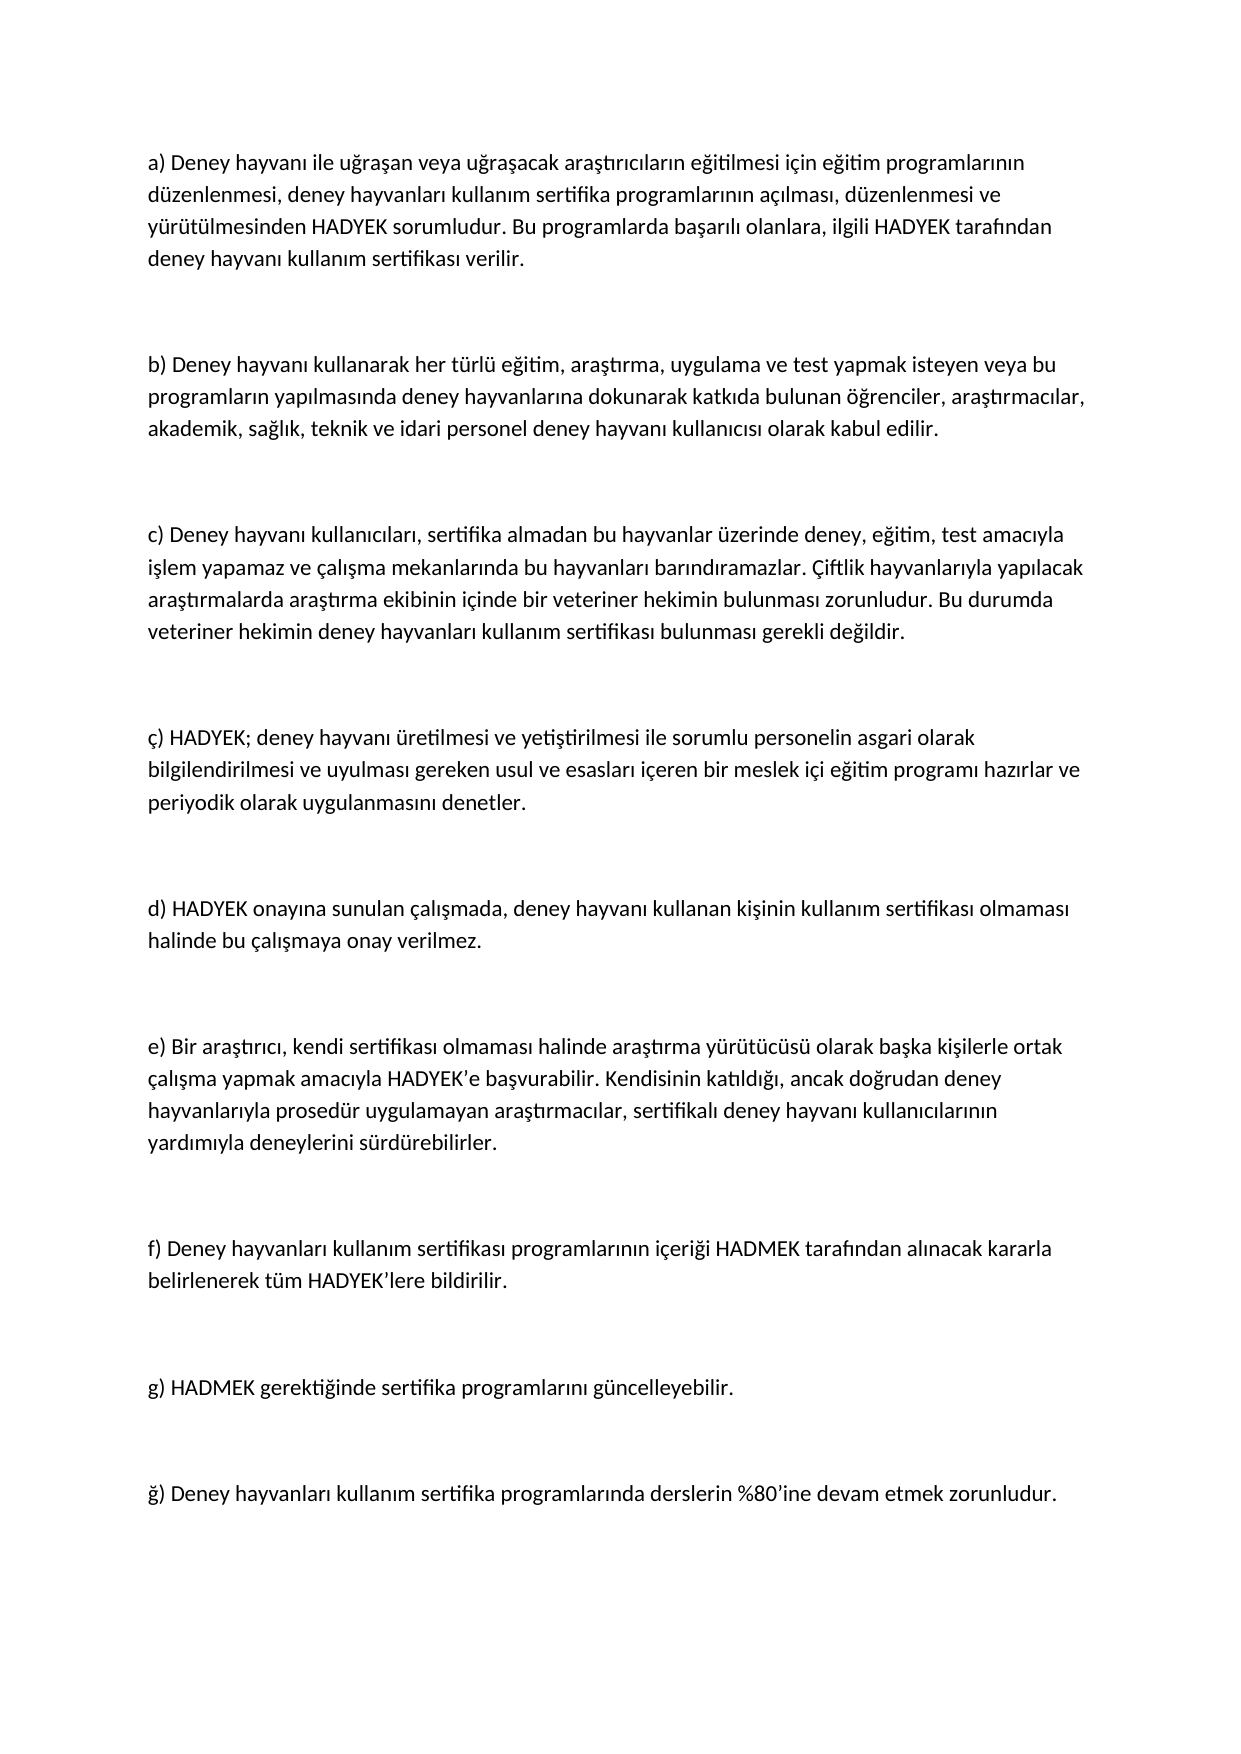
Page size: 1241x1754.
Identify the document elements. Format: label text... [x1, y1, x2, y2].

text e) Bir araştırıcı, kendi sertifikası olmaması halinde araştırma yürütücüsü olarak başka kişilerle ortak çalışma yapmak amacıyla HADYEK’e başvurabilir. Kendisinin katıldığı, ancak doğrudan deney hayvanlarıyla prosedür uygulamayan araştırmacılar, sertifikalı deney hayvanı kullanıcılarının yardımıyla deneylerini sürdürebilirler. [148, 1032, 1093, 1156]
text c) Deney hayvanı kullanıcıları, sertifika almadan bu hayvanlar üzerinde deney, eğitim, test amacıyla işlem yapamaz ve çalışma mekanlarında bu hayvanları barındıramazlar. Çiftlik hayvanlarıyla yapılacak araştırmalarda araştırma ekibinin içinde bir veteriner hekimin bulunması zorunludur. Bu durumda veteriner hekimin deney hayvanları kullanım sertifikası bulunması gerekli değildir. [148, 521, 1093, 645]
text b) Deney hayvanı kullanarak her türlü eğitim, araştırma, uygulama ve test yapmak isteyen veya bu programların yapılmasında deney hayvanlarına dokunarak katkıda bulunan öğrenciler, araştırmacılar, akademik, sağlık, teknik ve idari personel deney hayvanı kullanıcısı olarak kabul edilir. [148, 350, 1093, 443]
text ğ) Deney hayvanları kullanım sertifika programlarında derslerin %80’ine devam etmek zorunludur. [148, 1479, 1093, 1507]
text d) HADYEK onayına sunulan çalışmada, deney hayvanı kullanan kişinin kullanım sertifikası olmaması halinde bu çalışmaya onay verilmez. [148, 894, 1093, 954]
text ç) HADYEK; deney hayvanı üretilmesi ve yetiştirilmesi ile sorumlu personelin asgari olarak bilgilendirilmesi ve uyulması gereken usul ve esasları içeren bir meslek içi eğitim programı hazırlar ve periyodik olarak uygulanmasını denetler. [148, 723, 1093, 816]
text f) Deney hayvanları kullanım sertifikası programlarının içeriği HADMEK tarafından alınacak kararla belirlenerek tüm HADYEK’lere bildirilir. [148, 1234, 1093, 1295]
text a) Deney hayvanı ile uğraşan veya uğraşacak araştırıcıların eğitilmesi için eğitim programlarının düzenlenmesi, deney hayvanları kullanım sertifika programlarının açılması, düzenlenmesi ve yürütülmesinden HADYEK sorumludur. Bu programlarda başarılı olanlara, ilgili HADYEK tarafından deney hayvanı kullanım sertifikası verilir. [148, 148, 1093, 272]
text g) HADMEK gerektiğinde sertifika programlarını güncelleyebilir. [148, 1373, 1093, 1401]
